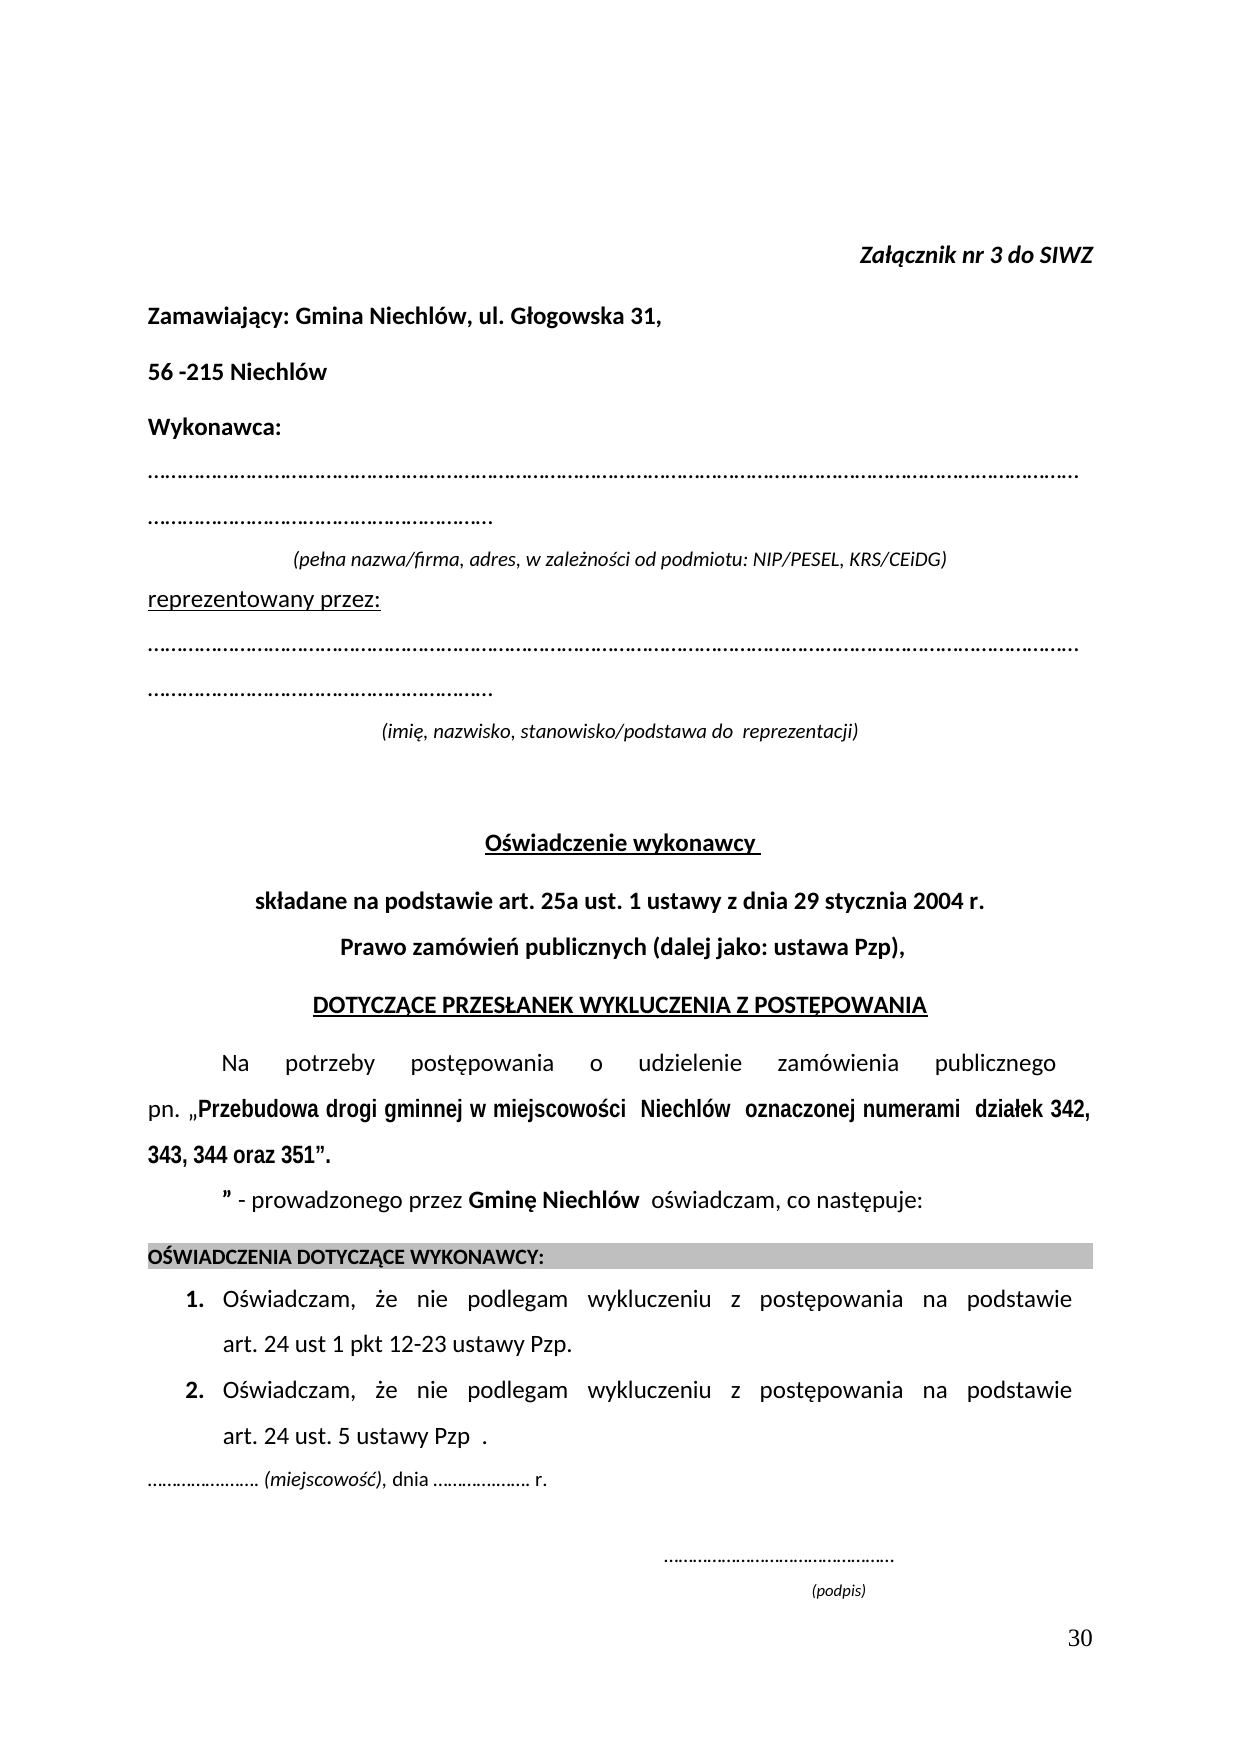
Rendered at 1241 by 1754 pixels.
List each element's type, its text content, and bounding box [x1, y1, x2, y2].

list Oświadczam, że nie podlegam wykluczeniu z postępowania na podstawie art. 24 ust. 5 ustawy Pzp . [185, 1374, 1093, 1451]
text DOTYCZĄCE PRZESŁANEK WYKLUCZENIA Z POSTĘPOWANIA [148, 989, 1093, 1020]
text Zamawiający: Gmina Niechlów, ul. Głogowska 31, [148, 300, 1093, 331]
text Na potrzeby postępowania o udzielenie zamówienia publicznego pn. „Przebudowa drogi gminnej w miejscowości Niechlów oznaczonej numerami działek 342, 343, 344 oraz 351”. [148, 1047, 1093, 1169]
text …………………………………………………………………………………………………………………………………………………………………………………………………… [148, 627, 1093, 703]
list Oświadczam, że nie podlegam wykluczeniu z postępowania na podstawie art. 24 ust 1 pkt 12-23 ustawy Pzp. [185, 1283, 1093, 1359]
text (pełna nazwa/firma, adres, w zależności od podmiotu: NIP/PESEL, KRS/CEiDG) [148, 546, 1093, 571]
text ” - prowadzonego przez Gminę Niechlów oświadczam, co następuje: [148, 1184, 1093, 1215]
text Załącznik nr 3 do SIWZ [694, 239, 1093, 270]
text Prawo zamówień publicznych (dalej jako: ustawa Pzp), [148, 931, 1093, 961]
text składane na podstawie art. 25a ust. 1 ustawy z dnia 29 stycznia 2004 r. [148, 885, 1093, 916]
text (podpis) [738, 1580, 1093, 1600]
text Oświadczenie wykonawcy [148, 827, 1093, 857]
text …………….……. (miejscowość), dnia ………….……. r. [148, 1466, 1093, 1491]
text (imię, nazwisko, stanowisko/podstawa do reprezentacji) [148, 718, 1093, 743]
text ………………………………………… [148, 1542, 1093, 1567]
text …………………………………………………………………………………………………………………………………………………………………………………………………… [148, 454, 1093, 531]
text Wykonawca: [148, 411, 1093, 442]
text OŚWIADCZENIA DOTYCZĄCE WYKONAWCY: [148, 1243, 1093, 1269]
text 56 -215 Niechlów [148, 356, 1093, 386]
text reprezentowany przez: [148, 584, 1093, 614]
